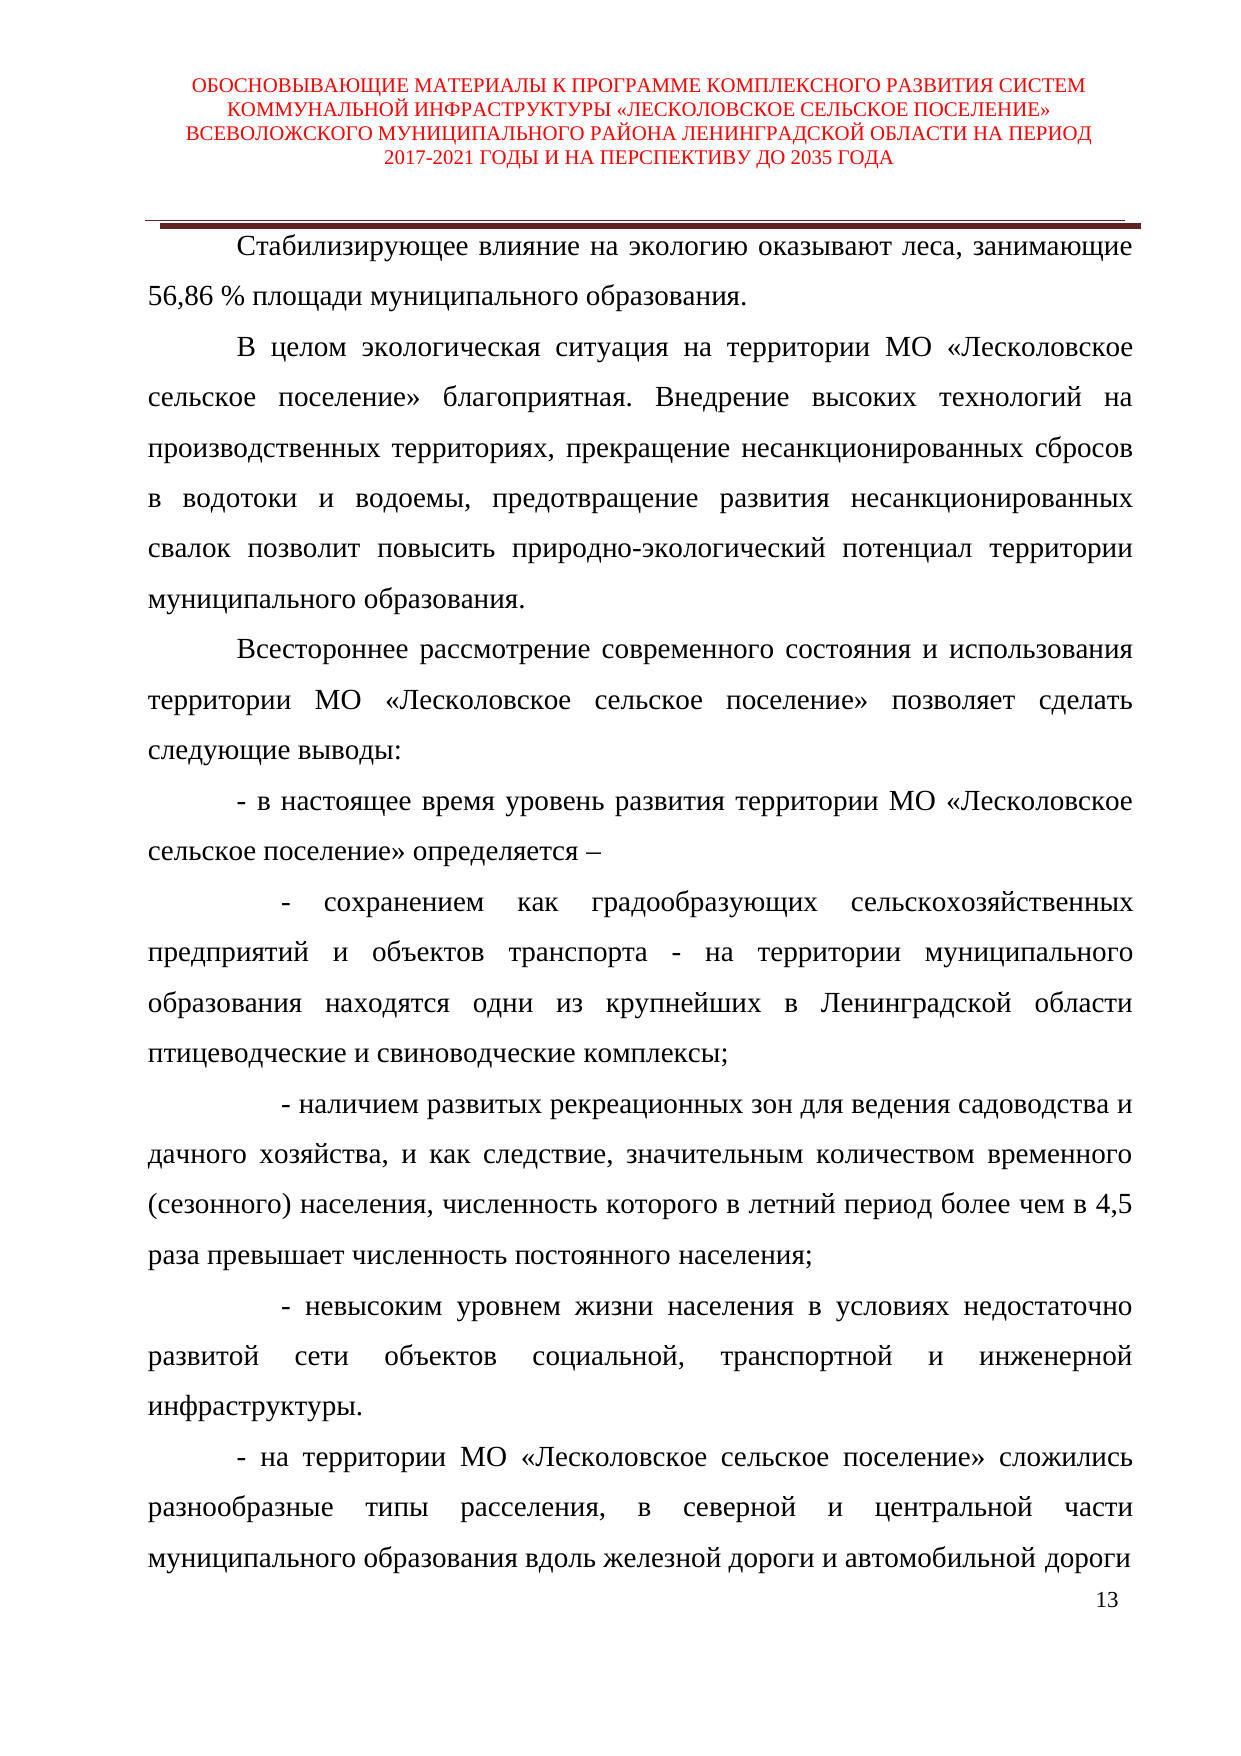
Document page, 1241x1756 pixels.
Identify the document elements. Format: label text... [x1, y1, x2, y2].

list сохранением как градообразующих сельскохозяйственных предприятий и объектов транспорта - на территории муниципального образования находятся одни из крупнейших в Ленинградской области птицеводческие и свиноводческие комплексы; [148, 884, 1134, 1069]
list на территории МО «Лесколовское сельское поселение» сложились разнообразные типы расселения, в северной и центральной части муниципального образования вдоль железной дороги и автомобильной дороги [148, 1439, 1134, 1573]
list наличием развитых рекреационных зон для ведения садоводства и дачного хозяйства, и как следствие, значительным количеством временного (сезонного) населения, численность которого в летний период более чем в 4,5 раза превышает численность постоянного населения; [148, 1086, 1133, 1270]
text Стабилизирующее влияние на экологию оказывают леса, занимающие 56,86 % площади муниципального образования. [148, 228, 1133, 312]
text Всестороннее рассмотрение современного состояния и использования территории МО «Лесколовское сельское поселение» позволяет сделать следующие выводы: [148, 632, 1134, 766]
list в настоящее время уровень развития территории МО «Лесколовское сельское поселение» определяется – [148, 783, 1133, 867]
list невысоким уровнем жизни населения в условиях недостаточно развитой сети объектов социальной, транспортной и инженерной инфраструктуры. [148, 1288, 1133, 1422]
text В целом экологическая ситуация на территории МО «Лесколовское сельское поселение» благоприятная. Внедрение высоких технологий на производственных территориях, прекращение несанкционированных сбросов в водотоки и водоемы, предотвращение развития несанкционированных свалок позволит повысить природно-экологический потенциал территории муниципального образования. [148, 329, 1134, 614]
